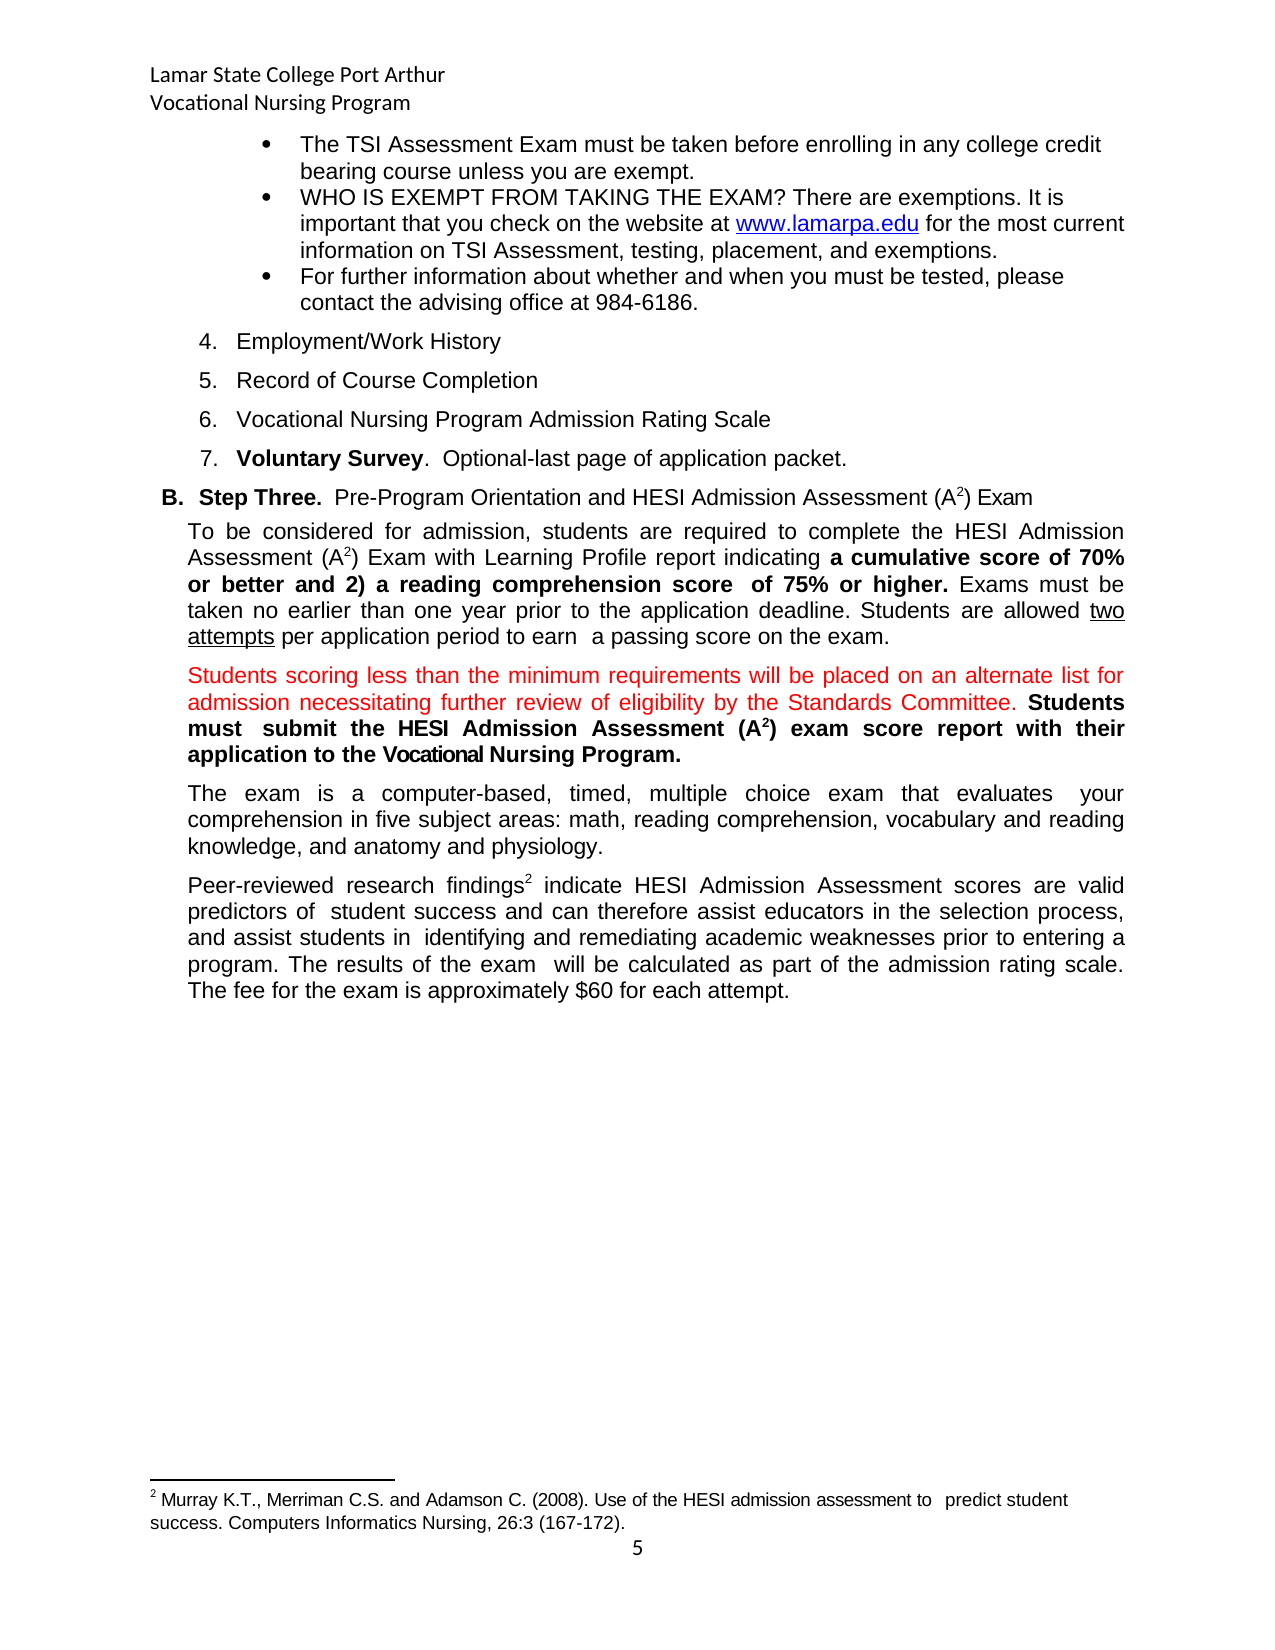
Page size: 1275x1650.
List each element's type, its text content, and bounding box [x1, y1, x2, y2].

text Students scoring less than the minimum requirements will be placed on an alternate list for admission necessitating further review of eligibility by the Standards Committee. Students must submit the HESI Admission Assessment (A2) exam score report with their application to the Vocational Nursing Program. [187, 662, 1125, 767]
text To be considered for admission, students are required to complete the HESI Admission Assessment (A2) Exam with Learning Profile report indicating a cumulative score of 70% or better and 2) a reading comprehension score of 75% or higher. Exams must be taken no earlier than one year prior to the application deadline. Students are allowed two attempts per application period to earn a passing score on the exam. [187, 518, 1125, 649]
list For further information about whether and when you must be tested, please contact the advising office at 984-6186. [262, 263, 1125, 316]
list The TSI Assessment Exam must be taken before enrolling in any college credit bearing course unless you are exempt. [262, 131, 1125, 184]
list Record of Course Completion [199, 367, 1112, 393]
list Step Three. Pre-Program Orientation and HESI Admission Assessment (A2) Exam [161, 484, 1125, 510]
list Vocational Nursing Program Admission Rating Scale [199, 406, 1112, 432]
text Peer-reviewed research findings indicate HESI Admission Assessment scores are valid predictors of student success and can therefore assist educators in the selection process, and assist students in identifying and remediating academic weaknesses prior to entering a program. The results of the exam will be calculated as part of the admission rating scale. The fee for the exam is approximately $60 for each attempt. [187, 872, 1125, 1003]
list Employment/Work History [199, 328, 1112, 354]
list Voluntary Survey. Optional-last page of application packet. [199, 445, 1125, 471]
list WHO IS EXEMPT FROM TAKING THE EXAM? There are exemptions. It is important that you check on the website at www.lamarpa.edu for the most current information on TSI Assessment, testing, placement, and exemptions. [262, 184, 1125, 263]
text The exam is a computer-based, timed, multiple choice exam that evaluates your comprehension in five subject areas: math, reading comprehension, vocabulary and reading knowledge, and anatomy and physiology. [187, 780, 1125, 859]
